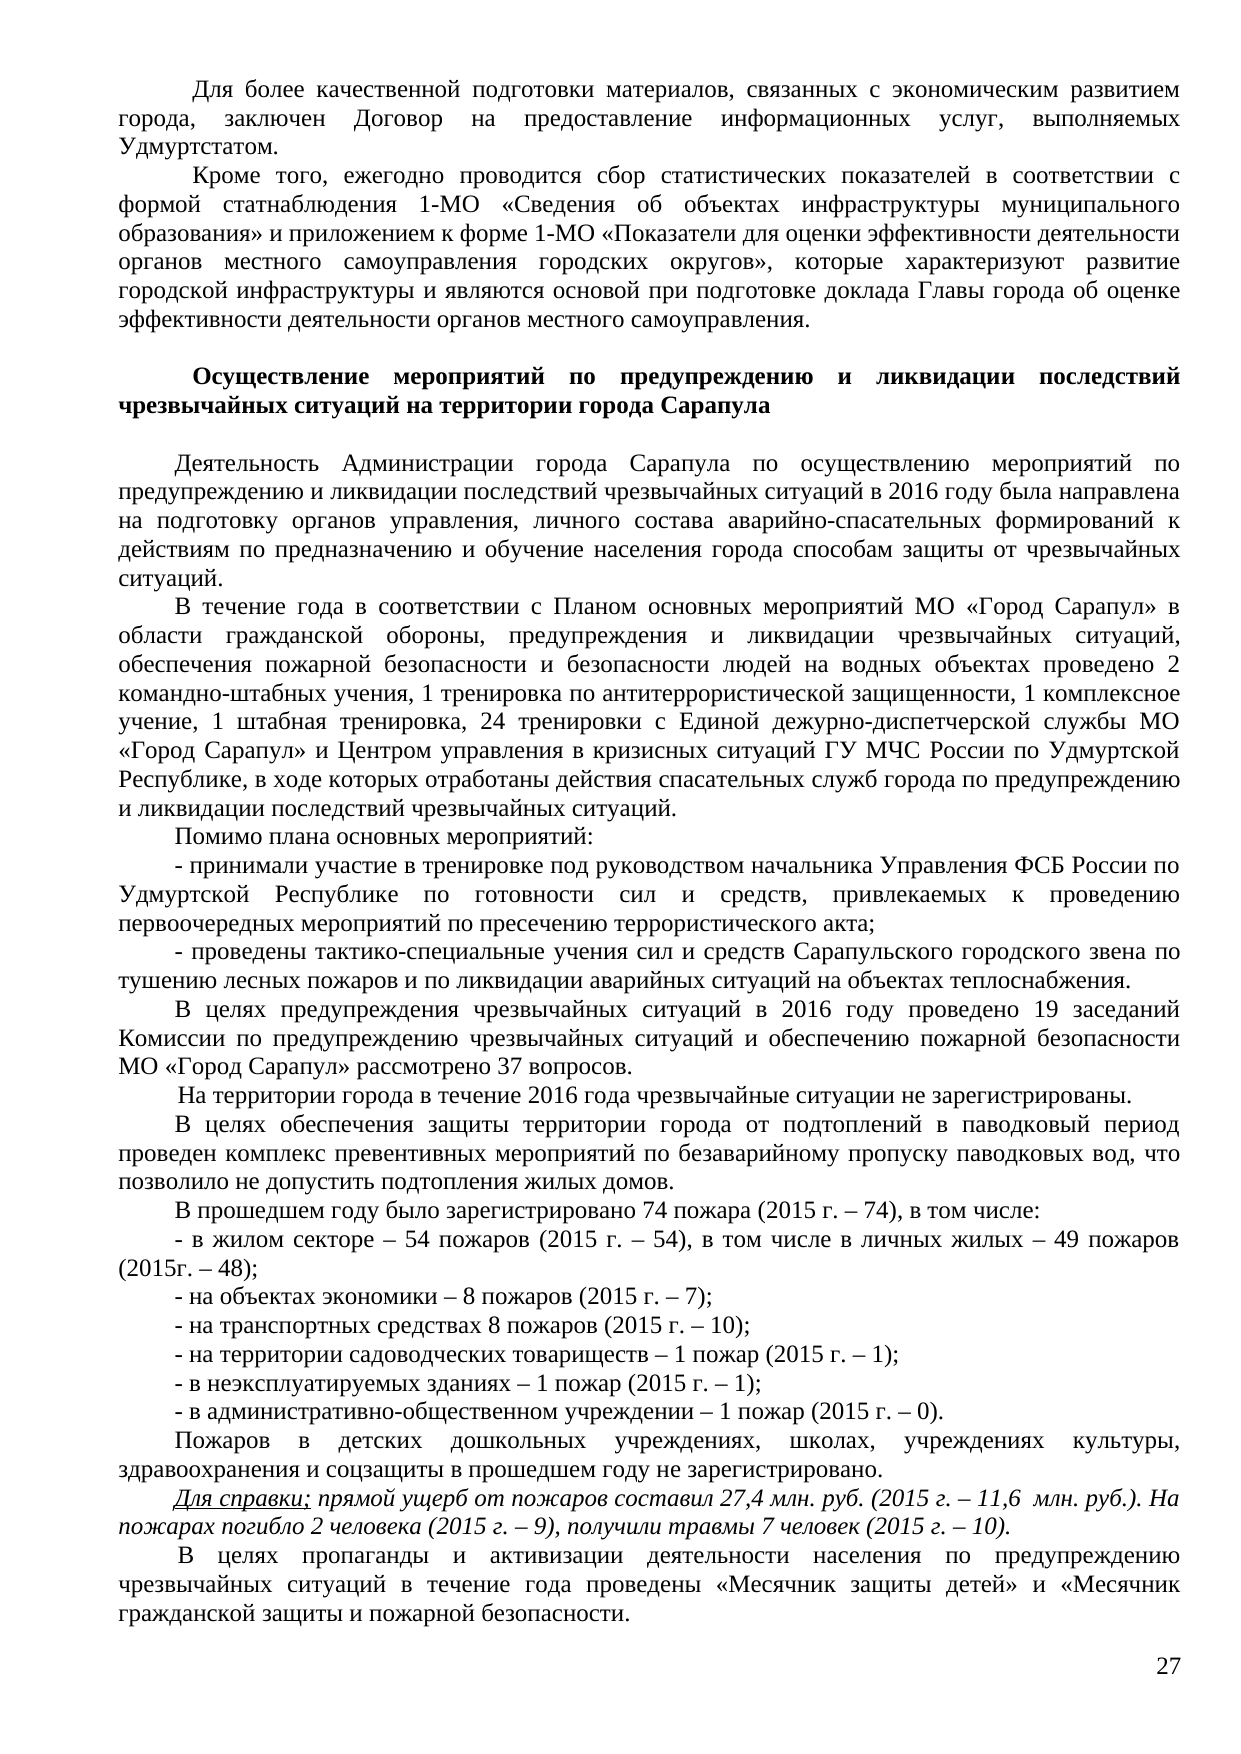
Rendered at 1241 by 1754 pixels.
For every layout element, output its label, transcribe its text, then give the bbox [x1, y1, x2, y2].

text Для более качественной подготовки материалов, связанных с экономическим развитием города, заключен Договор на предоставление информационных услуг, выполняемых Удмуртстатом. [118, 74, 1181, 160]
text В целях обеспечения защиты территории города от подтоплений в паводковый период проведен комплекс превентивных мероприятий по безаварийному пропуску паводковых вод, что позволило не допустить подтопления жилых домов. [118, 1109, 1181, 1195]
text В течение года в соответствии с Планом основных мероприятий МО «Город Сарапул» в области гражданской обороны, предупреждения и ликвидации чрезвычайных ситуаций, обеспечения пожарной безопасности и безопасности людей на водных объектах проведено 2 командно-штабных учения, 1 тренировка по антитеррористической защищенности, 1 комплексное учение, 1 штабная тренировка, 24 тренировки с Единой дежурно-диспетчерской службы МО «Город Сарапул» и Центром управления в кризисных ситуаций ГУ МЧС России по Удмуртской Республике, в ходе которых отработаны действия спасательных служб города по предупреждению и ликвидации последствий чрезвычайных ситуаций. [118, 591, 1181, 821]
text В прошедшем году было зарегистрировано 74 пожара (2015 г. – 74), в том числе: [118, 1195, 1181, 1224]
text В целях пропаганды и активизации деятельности населения по предупреждению чрезвычайных ситуаций в течение года проведены «Месячник защиты детей» и «Месячник гражданской защиты и пожарной безопасности. [118, 1540, 1181, 1626]
text - в жилом секторе – 54 пожаров (2015 г. – 54), в том числе в личных жилых – 49 пожаров (2015г. – 48); [118, 1224, 1181, 1281]
text - в неэксплуатируемых зданиях – 1 пожар (2015 г. – 1); [118, 1368, 1181, 1396]
text - на объектах экономики – 8 пожаров (2015 г. – 7); [118, 1281, 1181, 1310]
text Помимо плана основных мероприятий: [118, 821, 1181, 850]
text Деятельность Администрации города Сарапула по осуществлению мероприятий по предупреждению и ликвидации последствий чрезвычайных ситуаций в 2016 году была направлена на подготовку органов управления, личного состава аварийно-спасательных формирований к действиям по предназначению и обучение населения города способам защиты от чрезвычайных ситуаций. [118, 448, 1181, 591]
text Кроме того, ежегодно проводится сбор статистических показателей в соответствии с формой статнаблюдения 1-МО «Сведения об объектах инфраструктуры муниципального образования» и приложением к форме 1-МО «Показатели для оценки эффективности деятельности органов местного самоуправления городских округов», которые характеризуют развитие городской инфраструктуры и являются основой при подготовке доклада Главы города об оценке эффективности деятельности органов местного самоуправления. [118, 160, 1181, 333]
text - принимали участие в тренировке под руководством начальника Управления ФСБ России по Удмуртской Республике по готовности сил и средств, привлекаемых к проведению первоочередных мероприятий по пресечению террористического акта; [118, 850, 1181, 936]
text - на транспортных средствах 8 пожаров (2015 г. – 10); [118, 1310, 1181, 1339]
text - проведены тактико-специальные учения сил и средств Сарапульского городского звена по тушению лесных пожаров и по ликвидации аварийных ситуаций на объектах теплоснабжения. [118, 936, 1181, 994]
text Пожаров в детских дошкольных учреждениях, школах, учреждениях культуры, здравоохранения и соцзащиты в прошедшем году не зарегистрировано. [118, 1425, 1181, 1483]
text - в административно-общественном учреждении – 1 пожар (2015 г. – 0). [118, 1396, 1181, 1425]
text Для справки; прямой ущерб от пожаров составил 27,4 млн. руб. (2015 г. – 11,6 млн. руб.). На пожарах погибло 2 человека (2015 г. – 9), получили травмы 7 человек (2015 г. – 10). [118, 1483, 1181, 1540]
text Осуществление мероприятий по предупреждению и ликвидации последствий чрезвычайных ситуаций на территории города Сарапула [118, 361, 1181, 419]
text - на территории садоводческих товариществ – 1 пожар (2015 г. – 1); [118, 1339, 1181, 1368]
text В целях предупреждения чрезвычайных ситуаций в 2016 году проведено 19 заседаний Комиссии по предупреждению чрезвычайных ситуаций и обеспечению пожарной безопасности МО «Город Сарапул» рассмотрено 37 вопросов. [118, 994, 1181, 1080]
text На территории города в течение 2016 года чрезвычайные ситуации не зарегистрированы. [118, 1080, 1181, 1109]
